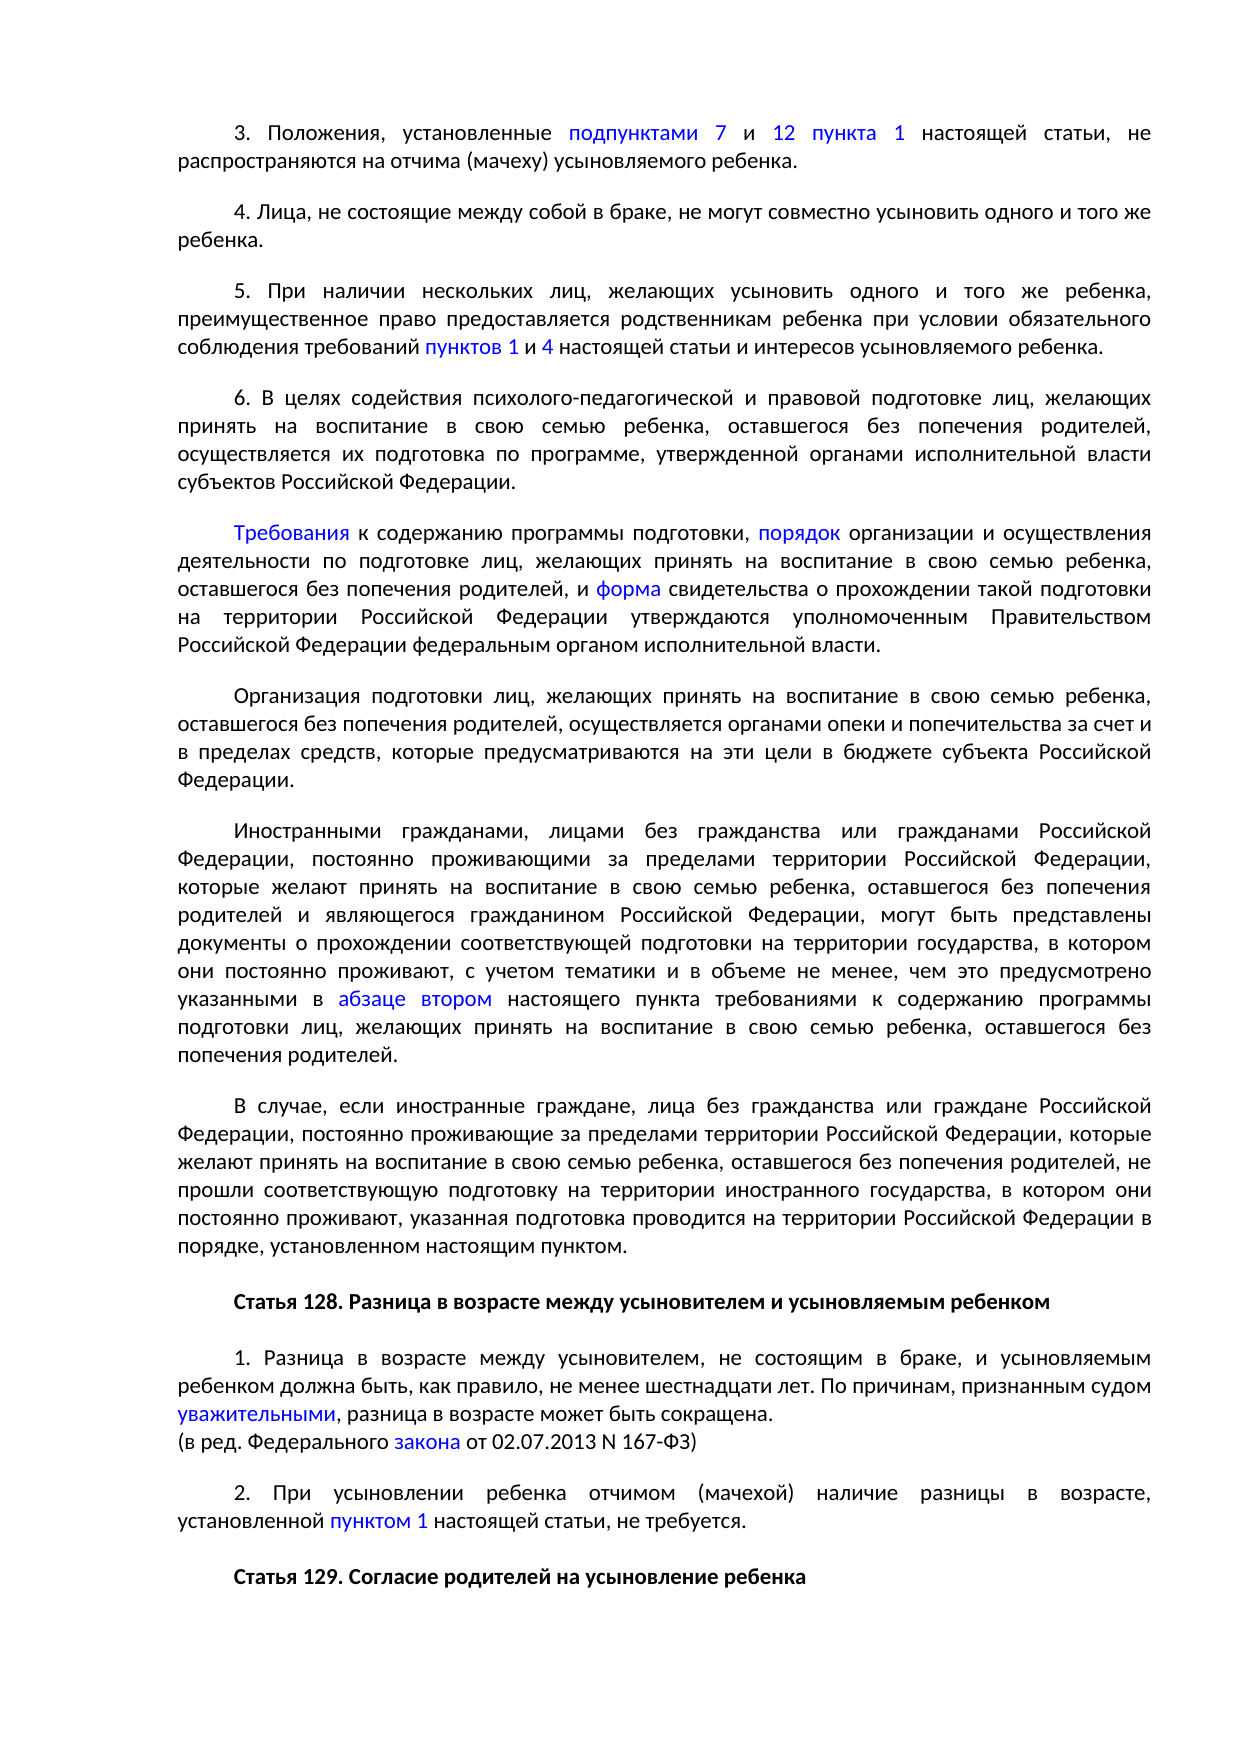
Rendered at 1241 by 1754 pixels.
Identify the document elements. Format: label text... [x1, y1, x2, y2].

text 6. В целях содействия психолого-педагогической и правовой подготовке лиц, желающих принять на воспитание в свою семью ребенка, оставшегося без попечения родителей, осуществляется их подготовка по программе, утвержденной органами исполнительной власти субъектов Российской Федерации. [177, 383, 1152, 495]
text 3. Положения, установленные подпунктами 7 и 12 пункта 1 настоящей статьи, не распространяются на отчима (мачеху) усыновляемого ребенка. [177, 118, 1152, 174]
text 2. При усыновлении ребенка отчимом (мачехой) наличие разницы в возрасте, установленной пунктом 1 настоящей статьи, не требуется. [177, 1478, 1152, 1534]
text (в ред. Федерального закона от 02.07.2013 N 167-ФЗ) [177, 1427, 1152, 1455]
text Организация подготовки лиц, желающих принять на воспитание в свою семью ребенка, оставшегося без попечения родителей, осуществляется органами опеки и попечительства за счет и в пределах средств, которые предусматриваются на эти цели в бюджете субъекта Российской Федерации. [177, 681, 1152, 793]
title Статья 128. Разница в возрасте между усыновителем и усыновляемым ребенком [177, 1287, 1152, 1315]
text 5. При наличии нескольких лиц, желающих усыновить одного и того же ребенка, преимущественное право предоставляется родственникам ребенка при условии обязательного соблюдения требований пунктов 1 и 4 настоящей статьи и интересов усыновляемого ребенка. [177, 276, 1152, 360]
text 1. Разница в возрасте между усыновителем, не состоящим в браке, и усыновляемым ребенком должна быть, как правило, не менее шестнадцати лет. По причинам, признанным судом уважительными, разница в возрасте может быть сокращена. [177, 1343, 1152, 1427]
text 4. Лица, не состоящие между собой в браке, не могут совместно усыновить одного и того же ребенка. [177, 197, 1152, 253]
text В случае, если иностранные граждане, лица без гражданства или граждане Российской Федерации, постоянно проживающие за пределами территории Российской Федерации, которые желают принять на воспитание в свою семью ребенка, оставшегося без попечения родителей, не прошли соответствующую подготовку на территории иностранного государства, в котором они постоянно проживают, указанная подготовка проводится на территории Российской Федерации в порядке, установленном настоящим пунктом. [177, 1091, 1152, 1259]
text Требования к содержанию программы подготовки, порядок организации и осуществления деятельности по подготовке лиц, желающих принять на воспитание в свою семью ребенка, оставшегося без попечения родителей, и форма свидетельства о прохождении такой подготовки на территории Российской Федерации утверждаются уполномоченным Правительством Российской Федерации федеральным органом исполнительной власти. [177, 518, 1152, 658]
text Иностранными гражданами, лицами без гражданства или гражданами Российской Федерации, постоянно проживающими за пределами территории Российской Федерации, которые желают принять на воспитание в свою семью ребенка, оставшегося без попечения родителей и являющегося гражданином Российской Федерации, могут быть представлены документы о прохождении соответствующей подготовки на территории государства, в котором они постоянно проживают, с учетом тематики и в объеме не менее, чем это предусмотрено указанными в абзаце втором настоящего пункта требованиями к содержанию программы подготовки лиц, желающих принять на воспитание в свою семью ребенка, оставшегося без попечения родителей. [177, 816, 1152, 1068]
title Статья 129. Согласие родителей на усыновление ребенка [177, 1562, 1152, 1590]
